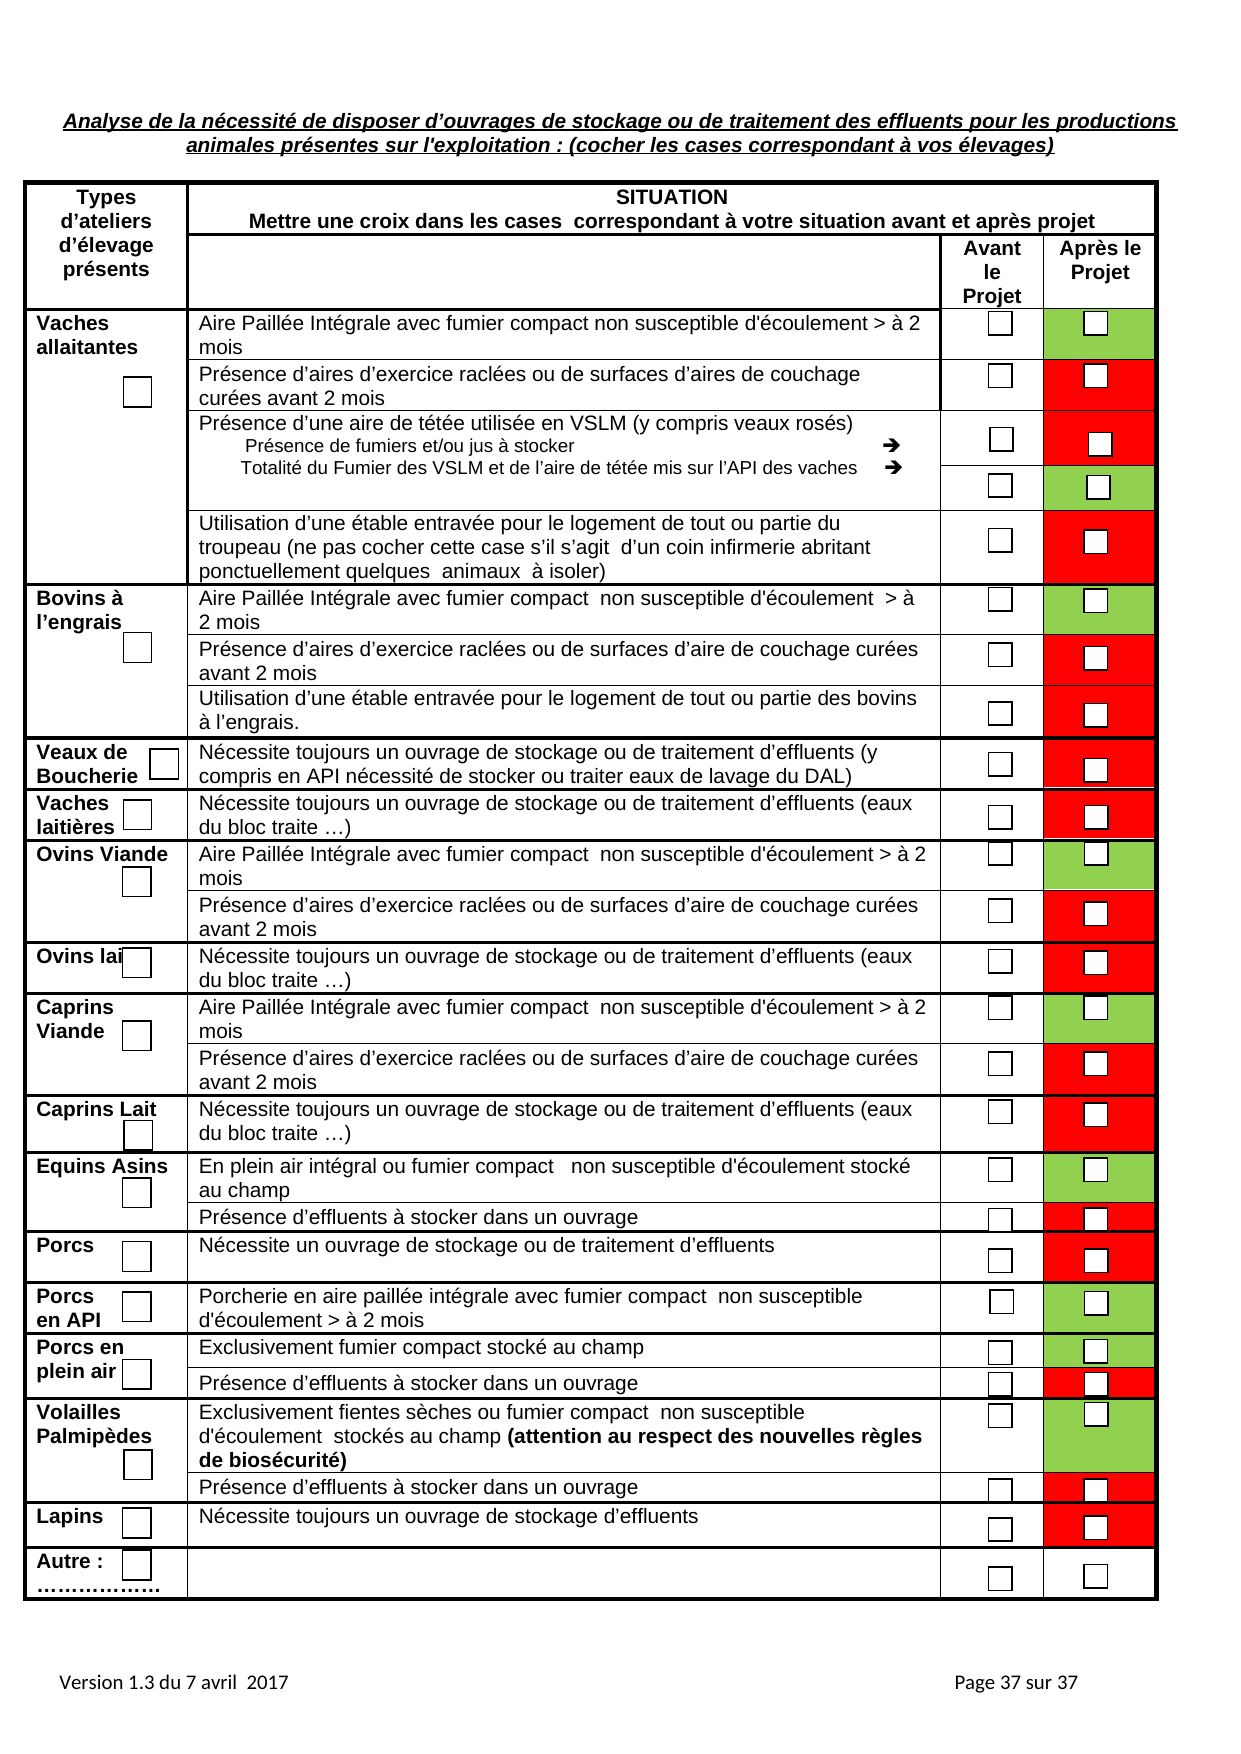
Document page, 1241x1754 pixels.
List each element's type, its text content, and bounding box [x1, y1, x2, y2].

table_cell [942, 309, 1043, 359]
table_cell Nécessite toujours un ouvrage de stockage d’effluents [188, 1504, 940, 1546]
table_cell [941, 1154, 1043, 1202]
table_cell Utilisation d’une étable entravée pour le logement de tout ou partie des bovins à l’engrais. [188, 686, 940, 736]
table_cell [941, 740, 1043, 787]
table_cell [941, 411, 1043, 465]
table_cell Présence d’effluents à stocker dans un ouvrage [188, 1203, 940, 1230]
table_cell Ovins lait [27, 944, 187, 992]
table_cell Nécessite toujours un ouvrage de stockage ou de traitement d’effluents (eaux du bloc traite …) [188, 944, 940, 992]
table_cell Présence d’effluents à stocker dans un ouvrage [188, 1368, 940, 1397]
table_cell Caprins Lait [27, 1097, 187, 1151]
table_cell Volailles Palmipèdes [27, 1400, 187, 1501]
table_cell Nécessite un ouvrage de stockage ou de traitement d’effluents [188, 1233, 940, 1281]
table_cell [941, 1097, 1043, 1151]
table_cell [941, 1368, 1043, 1397]
table_cell [1044, 1549, 1154, 1597]
table_cell [1044, 309, 1154, 359]
table_cell [942, 360, 1043, 410]
table_cell [1044, 1473, 1154, 1501]
table_cell Porcherie en aire paillée intégrale avec fumier compact non susceptible d'écoulement > à 2 mois [188, 1284, 940, 1332]
table_cell Exclusivement fumier compact stocké au champ [188, 1335, 940, 1367]
table_cell [1044, 511, 1154, 583]
table_cell [1044, 1368, 1154, 1397]
table_cell [1044, 842, 1154, 889]
table_cell [941, 1233, 1043, 1281]
table_cell Porcs en plein air [27, 1335, 187, 1397]
table_cell [1044, 1233, 1154, 1281]
table_cell [1044, 1284, 1154, 1332]
table_cell [941, 686, 1043, 736]
table_cell [1044, 791, 1154, 838]
table_cell [941, 944, 1043, 992]
table_cell Présence d’une aire de tétée utilisée en VSLM (y compris veaux rosés) Présence de fumiers et/ou jus à stocker Totalité du Fumier des VSLM et de l’aire de tétée mis sur l’API des vaches [189, 411, 940, 510]
table_header SITUATION Mettre une croix dans les cases correspondant à votre situation avant et après projet [189, 185, 1154, 233]
table_cell [189, 236, 939, 308]
table_cell [941, 1284, 1043, 1332]
table_cell [941, 891, 1043, 941]
table_cell [1044, 586, 1154, 634]
table_cell [941, 1044, 1043, 1094]
table_cell Caprins Viande [27, 995, 187, 1094]
table_cell Nécessite toujours un ouvrage de stockage ou de traitement d’effluents (eaux du bloc traite …) [188, 791, 940, 838]
table_cell Autre : ……………… [27, 1549, 187, 1597]
table_cell [1044, 1097, 1154, 1151]
table_cell [941, 1549, 1043, 1597]
table_cell Aire Paillée Intégrale avec fumier compact non susceptible d'écoulement > à 2 mois [189, 311, 939, 359]
table_cell [1044, 635, 1154, 685]
table_cell [941, 466, 1043, 510]
table_cell Veaux de Boucherie [27, 740, 187, 787]
table_cell Vaches allaitantes [27, 311, 186, 583]
table_cell [1044, 891, 1154, 941]
table_cell Présence d’aires d’exercice raclées ou de surfaces d’aire de couchage curées avant 2 mois [188, 1044, 940, 1094]
table_cell Aire Paillée Intégrale avec fumier compact non susceptible d'écoulement > à 2 mois [188, 842, 940, 889]
table_cell Avant le Projet [942, 236, 1043, 308]
table_cell [1044, 1203, 1154, 1230]
table_cell [1044, 466, 1154, 510]
table_cell Aire Paillée Intégrale avec fumier compact non susceptible d'écoulement > à 2 mois [188, 586, 940, 634]
table_cell Porcs [27, 1233, 187, 1281]
table_cell [1044, 944, 1154, 992]
table_cell [1044, 360, 1154, 410]
table_cell [941, 1473, 1043, 1501]
table_cell Aire Paillée Intégrale avec fumier compact non susceptible d'écoulement > à 2 mois [188, 995, 940, 1043]
table_cell [1044, 686, 1154, 736]
table_cell [1044, 1044, 1154, 1094]
table_cell Présence d’effluents à stocker dans un ouvrage [188, 1473, 940, 1501]
table_cell Nécessite toujours un ouvrage de stockage ou de traitement d’effluents (y compris en API nécessité de stocker ou traiter eaux de lavage du DAL) [188, 740, 940, 787]
table_cell [941, 635, 1043, 685]
table_cell [1044, 1400, 1154, 1472]
table_cell [188, 1549, 940, 1597]
table_cell [941, 842, 1043, 889]
table_cell [1044, 995, 1154, 1043]
table_cell Ovins Viande [27, 842, 187, 941]
table_cell [941, 1400, 1043, 1472]
table_cell Présence d’aires d’exercice raclées ou de surfaces d’aire de couchage curées avant 2 mois [188, 891, 940, 941]
text Analyse de la nécessité de disposer d’ouvrages de stockage ou de traitement des effluents pour les productions animales présentes sur l'exploitation : (cocher les cases correspondant à vos élevages) [59, 108, 1181, 156]
table_cell [1044, 1504, 1154, 1546]
table_cell Nécessite toujours un ouvrage de stockage ou de traitement d’effluents (eaux du bloc traite …) [188, 1097, 940, 1151]
table_cell Equins Asins [27, 1154, 187, 1230]
table_cell Bovins à l’engrais [27, 586, 187, 736]
table_cell [941, 1335, 1043, 1367]
table_header Types d’ateliers d’élevage présents [27, 185, 186, 308]
table_cell [941, 1504, 1043, 1546]
table_cell [941, 995, 1043, 1043]
table_cell Utilisation d’une étable entravée pour le logement de tout ou partie du troupeau (ne pas cocher cette case s’il s’agit d’un coin infirmerie abritant ponctuellement quelques animaux à isoler) [189, 511, 940, 583]
table_cell Lapins [27, 1504, 187, 1546]
table_cell [1044, 740, 1154, 787]
table_cell [1044, 1154, 1154, 1202]
table_cell Présence d’aires d’exercice raclées ou de surfaces d’aire de couchage curées avant 2 mois [188, 635, 940, 685]
table_cell Porcs en API [27, 1284, 187, 1332]
table_cell [941, 1203, 1043, 1230]
table_cell [941, 791, 1043, 838]
table_cell En plein air intégral ou fumier compact non susceptible d'écoulement stocké au champ [188, 1154, 940, 1202]
table_cell Vaches laitières [27, 791, 187, 838]
table_cell Après le Projet [1044, 236, 1154, 308]
table_cell [1044, 1335, 1154, 1367]
table_cell [1044, 411, 1154, 465]
table_cell Exclusivement fientes sèches ou fumier compact non susceptible d'écoulement stockés au champ (attention au respect des nouvelles règles de biosécurité) [188, 1400, 940, 1472]
table_cell Présence d’aires d’exercice raclées ou de surfaces d’aires de couchage curées avant 2 mois [189, 360, 939, 410]
table_cell [941, 511, 1043, 583]
table_cell [941, 586, 1043, 634]
